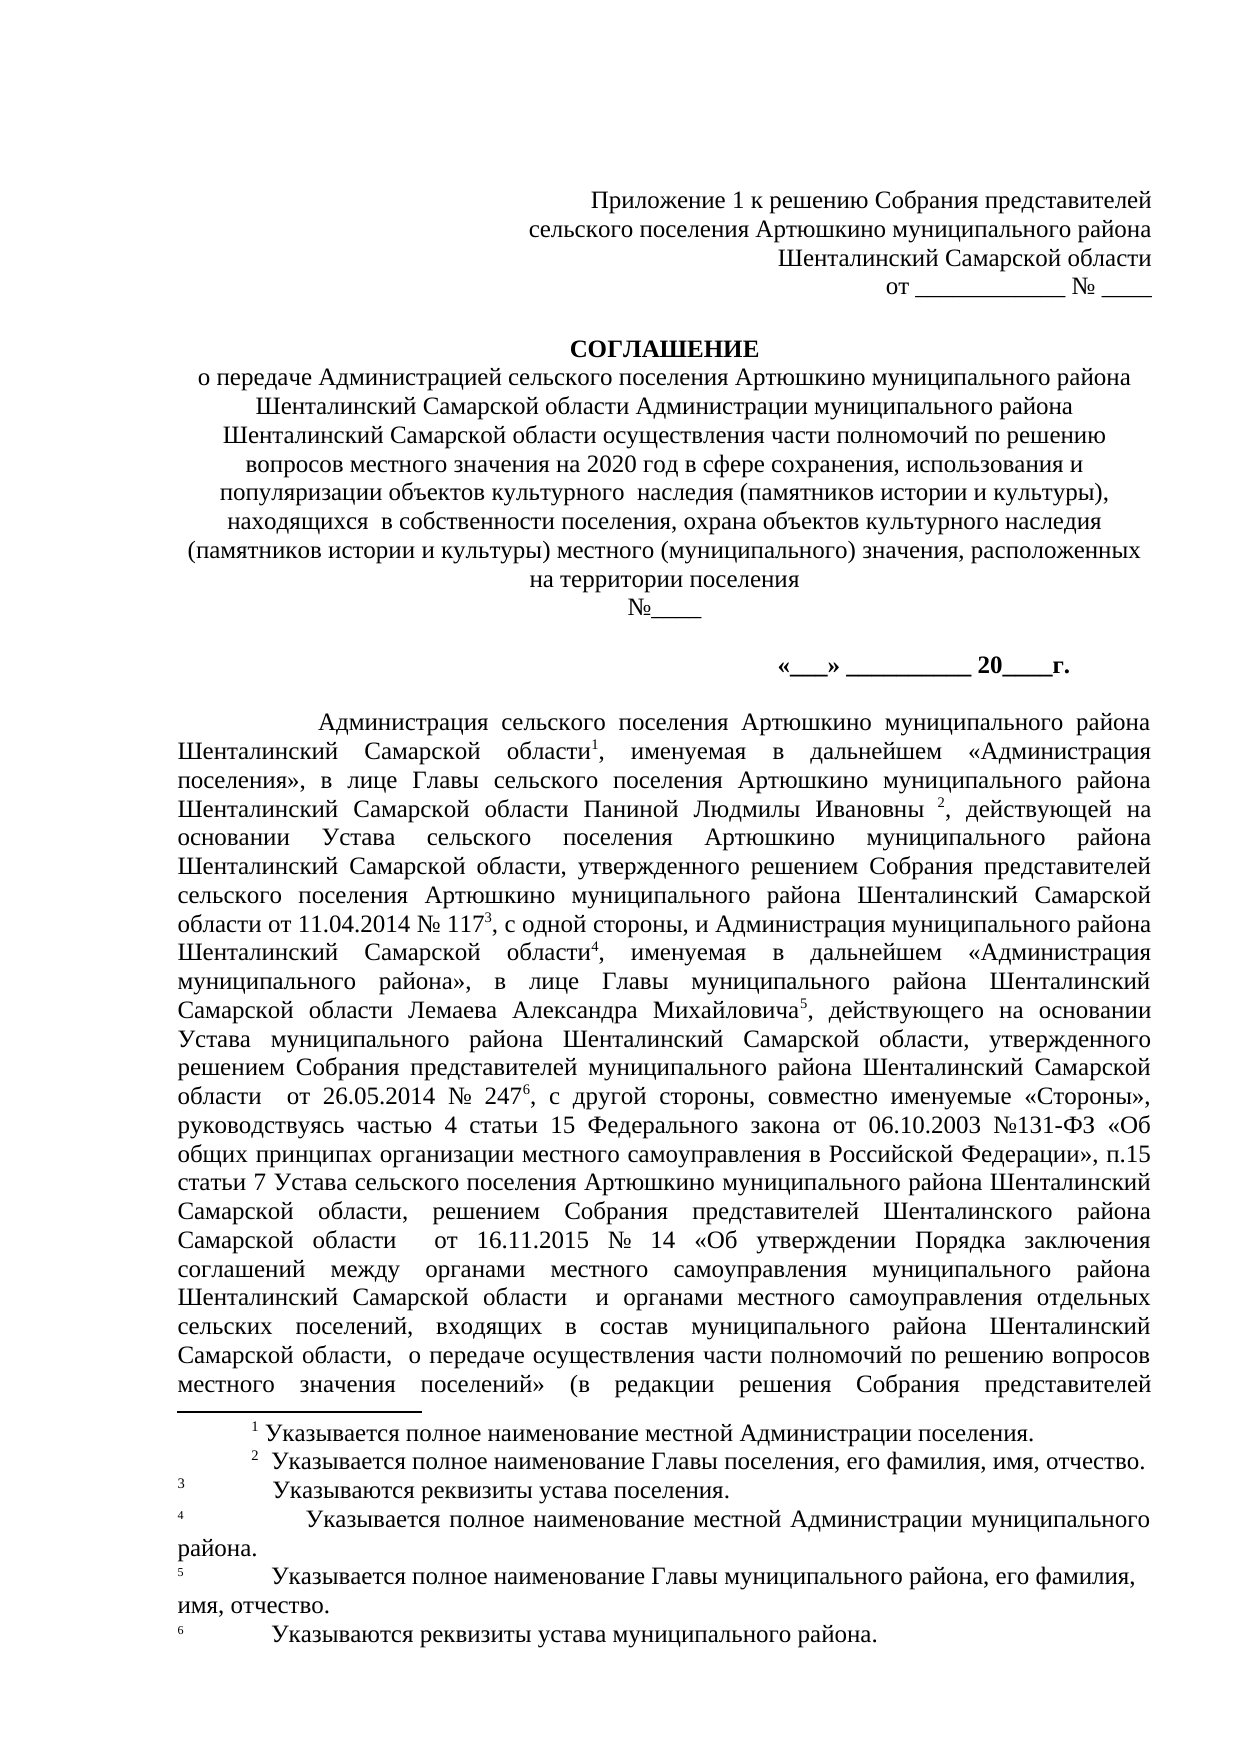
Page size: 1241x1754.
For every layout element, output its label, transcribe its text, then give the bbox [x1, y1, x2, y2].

text Шенталинский Самарской области [177, 243, 1152, 271]
text о передаче Администрацией сельского поселения Артюшкино муниципального района Шенталинский Самарской области Администрации муниципального района Шенталинский Самарской области осуществления части полномочий по решению вопросов местного значения на 2020 год в сфере сохранения, использования и популяризации объектов культурного наследия (памятников истории и культуры), находящихся в собственности поселения, охрана объектов культурного наследия (памятников истории и культуры) местного (муниципального) значения, расположенных на территории поселения [177, 362, 1152, 592]
text Приложение 1 к решению Собрания представителей [177, 185, 1152, 214]
text СОГЛАШЕНИЕ [177, 334, 1152, 362]
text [177, 707, 1152, 1397]
text от ____________ № ____ [177, 271, 1152, 300]
text №____ [177, 592, 1152, 621]
text «___» __________ 20____г. [177, 650, 1137, 679]
text сельского поселения Артюшкино муниципального района [177, 214, 1152, 243]
